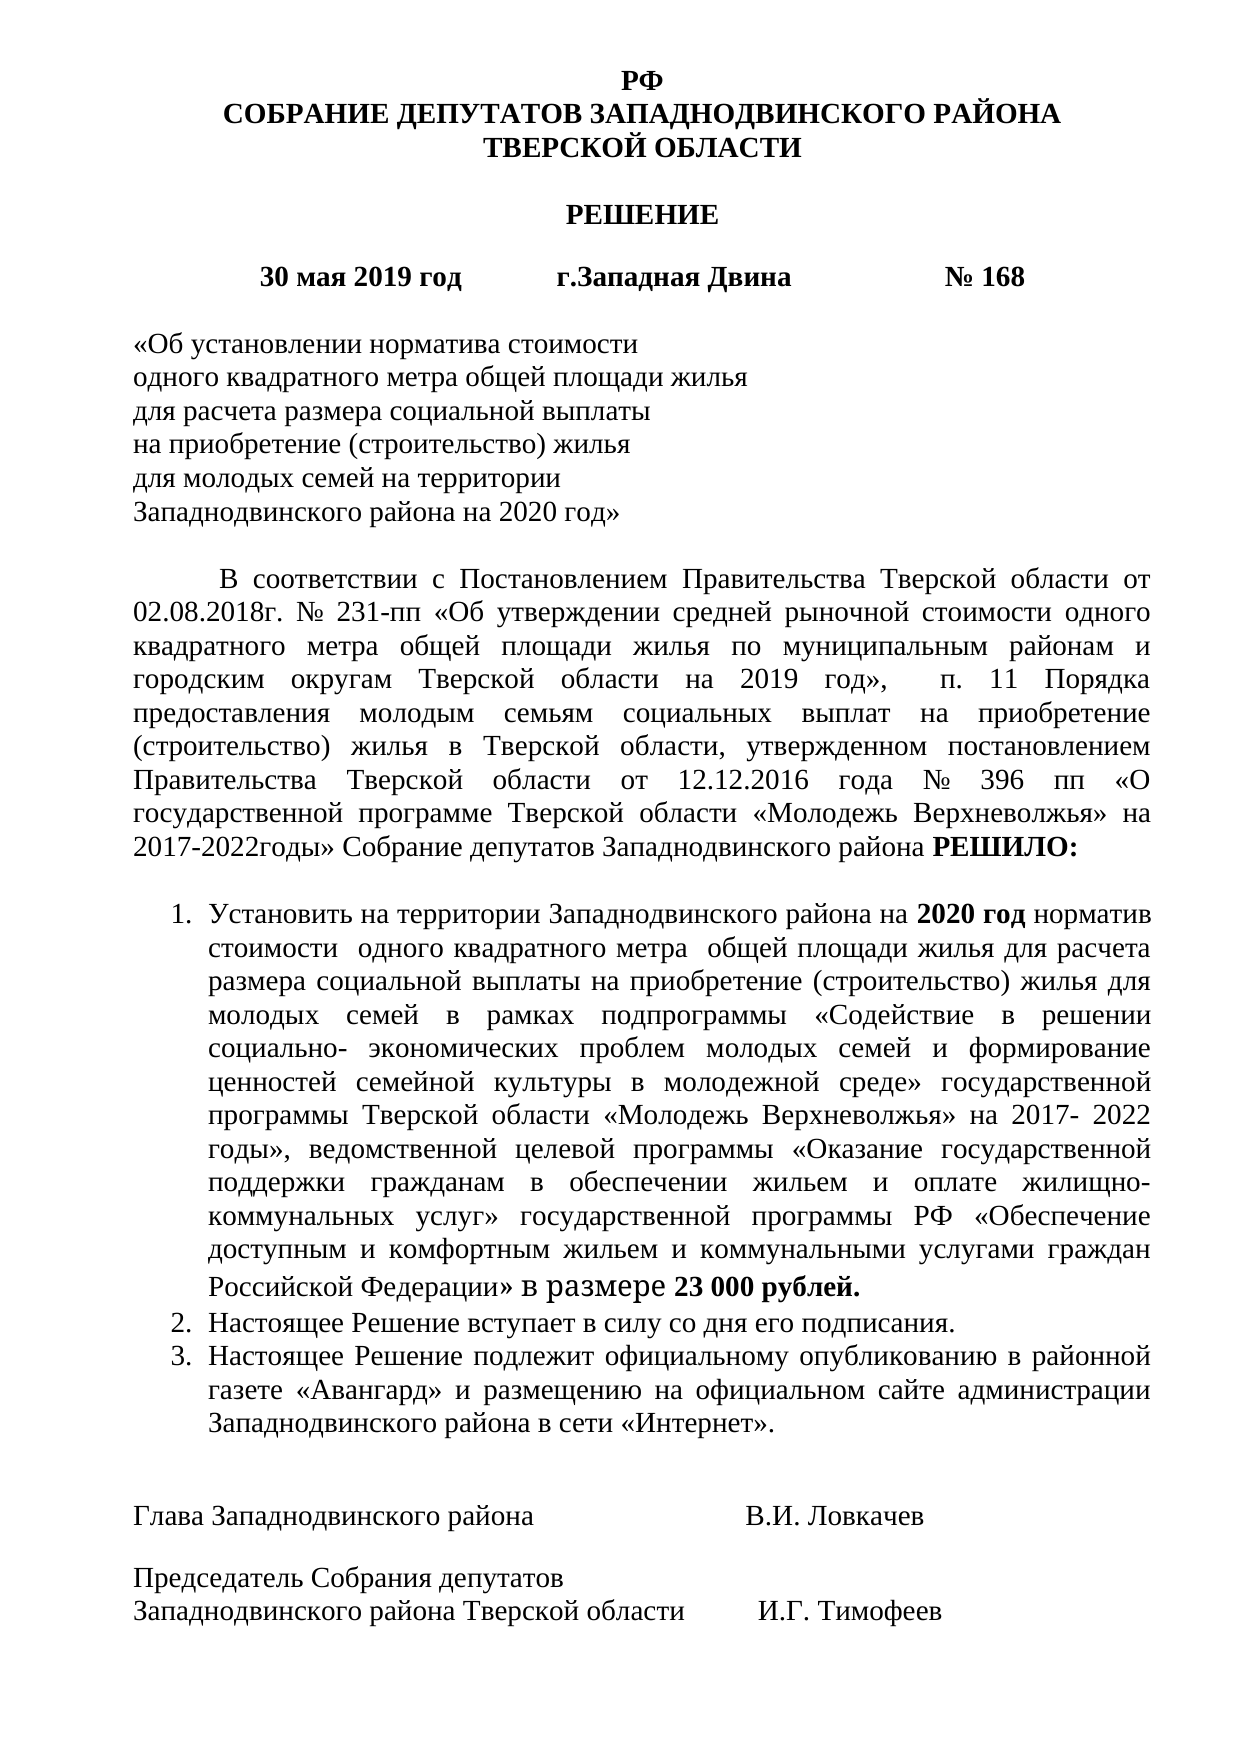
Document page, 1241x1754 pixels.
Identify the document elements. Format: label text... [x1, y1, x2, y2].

text 30 мая 2019 год г.Западная Двина № 168 [133, 259, 1152, 292]
text Западнодвинского района Тверской области И.Г. Тимофеев [133, 1593, 1152, 1627]
text для расчета размера социальной выплаты [133, 393, 1152, 427]
list Настоящее Решение подлежит официальному опубликованию в районной газете «Авангард» и размещению на официальном сайте администрации Западнодвинского района в сети «Интернет». [170, 1338, 1152, 1439]
text Западнодвинского района на 2020 год» [133, 494, 1152, 527]
list Установить на территории Западнодвинского района на 2020 год норматив стоимости одного квадратного метра общей площади жилья для расчета размера социальной выплаты на приобретение (строительство) жилья для молодых семей в рамках подпрограммы «Содействие в решении социально- экономических проблем молодых семей и формирование ценностей семейной культуры в молодежной среде» государственной программы Тверской области «Молодежь Верхневолжья» на 2017- 2022 годы», ведомственной целевой программы «Оказание государственной поддержки гражданам в обеспечении жильем и оплате жилищно- коммунальных услуг» государственной программы РФ «Обеспечение доступным и комфортным жильем и коммунальными услугами граждан Российской Федерации» в размере 23 000 рублей. [170, 896, 1152, 1305]
text СОБРАНИЕ ДЕПУТАТОВ ЗАПАДНОДВИНСКОГО РАЙОНА [133, 97, 1152, 130]
text В соответствии с Постановлением Правительства Тверской области от 02.08.2018г. № 231-пп «Об утверждении средней рыночной стоимости одного квадратного метра общей площади жилья по муниципальным районам и городским округам Тверской области на 2019 год», п. 11 Порядка предоставления молодым семьям социальных выплат на приобретение (строительство) жилья в Тверской области, утвержденном постановлением Правительства Тверской области от 12.12.2016 года № 396 пп «О государственной программе Тверской области «Молодежь Верхневолжья» на 2017-2022годы» Собрание депутатов Западнодвинского района РЕШИЛО: [133, 561, 1152, 863]
text одного квадратного метра общей площади жилья [133, 359, 1152, 393]
text Председатель Собрания депутатов [133, 1560, 1152, 1593]
text для молодых семей на территории [133, 460, 1152, 494]
text РЕШЕНИЕ [133, 197, 1152, 231]
text на приобретение (строительство) жилья [133, 427, 1152, 460]
text Глава Западнодвинского района В.И. Ловкачев [133, 1498, 1152, 1532]
text РФ [133, 63, 1152, 97]
text «Об установлении норматива стоимости [133, 326, 1152, 359]
list Настоящее Решение вступает в силу со дня его подписания. [170, 1305, 1152, 1338]
text ТВЕРСКОЙ ОБЛАСТИ [133, 130, 1152, 164]
